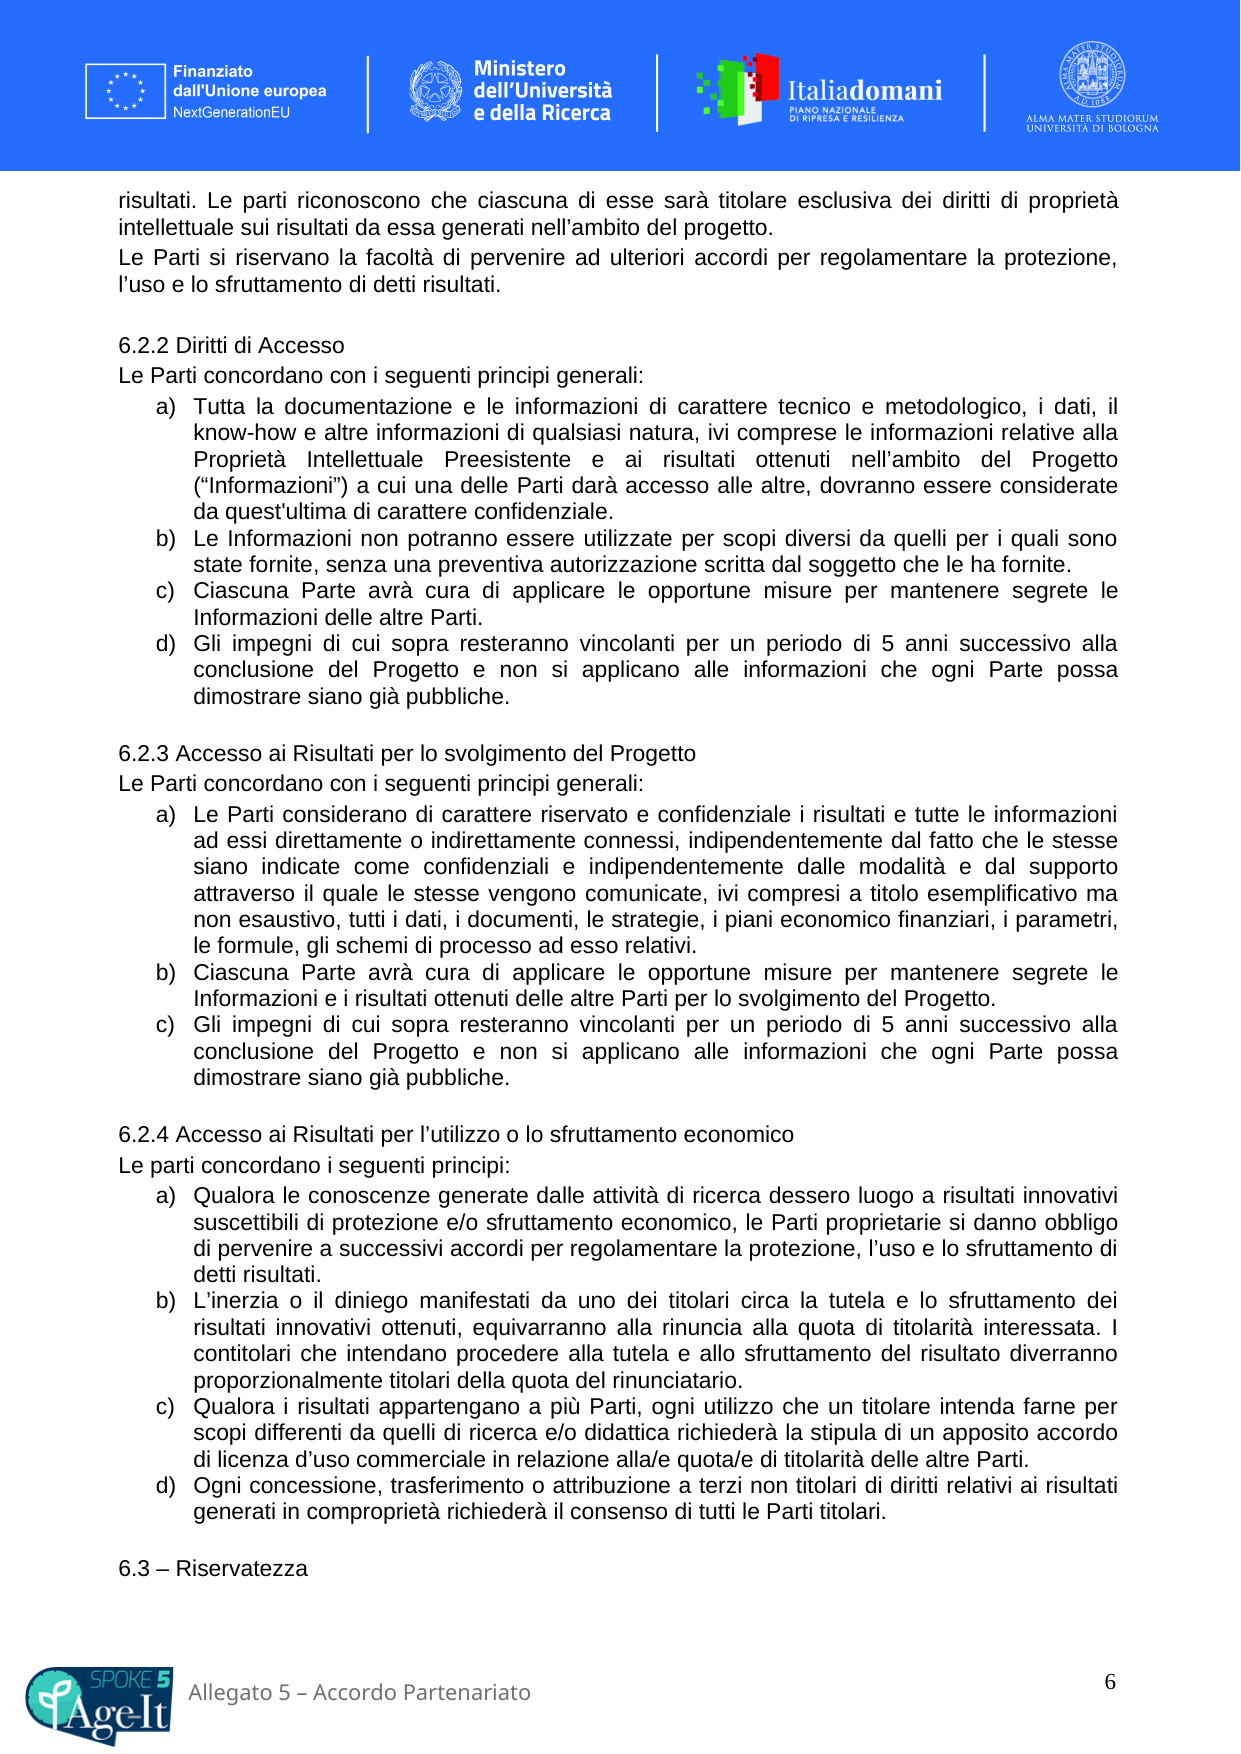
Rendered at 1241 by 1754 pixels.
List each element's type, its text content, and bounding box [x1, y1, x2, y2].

picture [0, 0, 1241, 171]
text Le Parti si riservano la facoltà di pervenire ad ulteriori accordi per regolamentare la protezione, l’uso e lo sfruttamento di detti risultati. [118, 244, 1119, 297]
text 6.2.3 Accesso ai Risultati per lo svolgimento del Progetto [118, 739, 1119, 766]
list Le Parti considerano di carattere riservato e confidenziale i risultati e tutte le informazioni ad essi direttamente o indirettamente connessi, indipendentemente dal fatto che le stesse siano indicate come confidenziali e indipendentemente dalle modalità e dal supporto attraverso il quale le stesse vengono comunicate, ivi compresi a titolo esemplificativo ma non esaustivo, tutti i dati, i documenti, le strategie, i piani economico finanziari, i parametri, le formule, gli schemi di processo ad esso relativi. [156, 801, 1119, 959]
list Ciascuna Parte avrà cura di applicare le opportune misure per mantenere segrete le Informazioni e i risultati ottenuti delle altre Parti per lo svolgimento del Progetto. [156, 959, 1119, 1011]
list Tutta la documentazione e le informazioni di carattere tecnico e metodologico, i dati, il know-how e altre informazioni di qualsiasi natura, ivi comprese le informazioni relative alla Proprietà Intellettuale Preesistente e ai risultati ottenuti nell’ambito del Progetto (“Informazioni”) a cui una delle Parti darà accesso alle altre, dovranno essere considerate da quest'ultima di carattere confidenziale. [156, 393, 1119, 524]
list Gli impegni di cui sopra resteranno vincolanti per un periodo di 5 anni successivo alla conclusione del Progetto e non si applicano alle informazioni che ogni Parte possa dimostrare siano già pubbliche. [156, 630, 1119, 709]
list Ogni concessione, trasferimento o attribuzione a terzi non titolari di diritti relativi ai risultati generati in comproprietà richiederà il consenso di tutti le Parti titolari. [156, 1472, 1119, 1525]
list Qualora le conoscenze generate dalle attività di ricerca dessero luogo a risultati innovativi suscettibili di protezione e/o sfruttamento economico, le Parti proprietarie si danno obbligo di pervenire a successivi accordi per regolamentare la protezione, l’uso e lo sfruttamento di detti risultati. [156, 1182, 1119, 1287]
list Qualora i risultati appartengano a più Parti, ogni utilizzo che un titolare intenda farne per scopi differenti da quelli di ricerca e/o didattica richiederà la stipula di un apposito accordo di licenza d’uso commerciale in relazione alla/e quota/e di titolarità delle altre Parti. [156, 1393, 1119, 1472]
list Ciascuna Parte avrà cura di applicare le opportune misure per mantenere segrete le Informazioni delle altre Parti. [156, 577, 1119, 630]
text Le Parti concordano con i seguenti principi generali: [118, 362, 1119, 389]
text 6.2.4 Accesso ai Risultati per l’utilizzo o lo sfruttamento economico [118, 1121, 1119, 1147]
picture [25, 1667, 174, 1747]
list Gli impegni di cui sopra resteranno vincolanti per un periodo di 5 anni successivo alla conclusione del Progetto e non si applicano alle informazioni che ogni Parte possa dimostrare siano già pubbliche. [156, 1011, 1119, 1091]
text Le parti concordano i seguenti principi: [118, 1152, 1119, 1178]
list Le Informazioni non potranno essere utilizzate per scopi diversi da quelli per i quali sono state fornite, senza una preventiva autorizzazione scritta dal soggetto che le ha fornite. [156, 524, 1119, 577]
list L’inerzia o il diniego manifestati da uno dei titolari circa la tutela e lo sfruttamento dei risultati innovativi ottenuti, equivarranno alla rinuncia alla quota di titolarità interessata. I contitolari che intendano procedere alla tutela e allo sfruttamento del risultato diverranno proporzionalmente titolari della quota del rinunciatario. [156, 1287, 1119, 1393]
text 6.3 – Riservatezza [118, 1555, 1119, 1582]
text Le Parti concordano con i seguenti principi generali: [118, 770, 1119, 796]
text 6.2.2 Diritti di Accesso [118, 332, 1119, 358]
